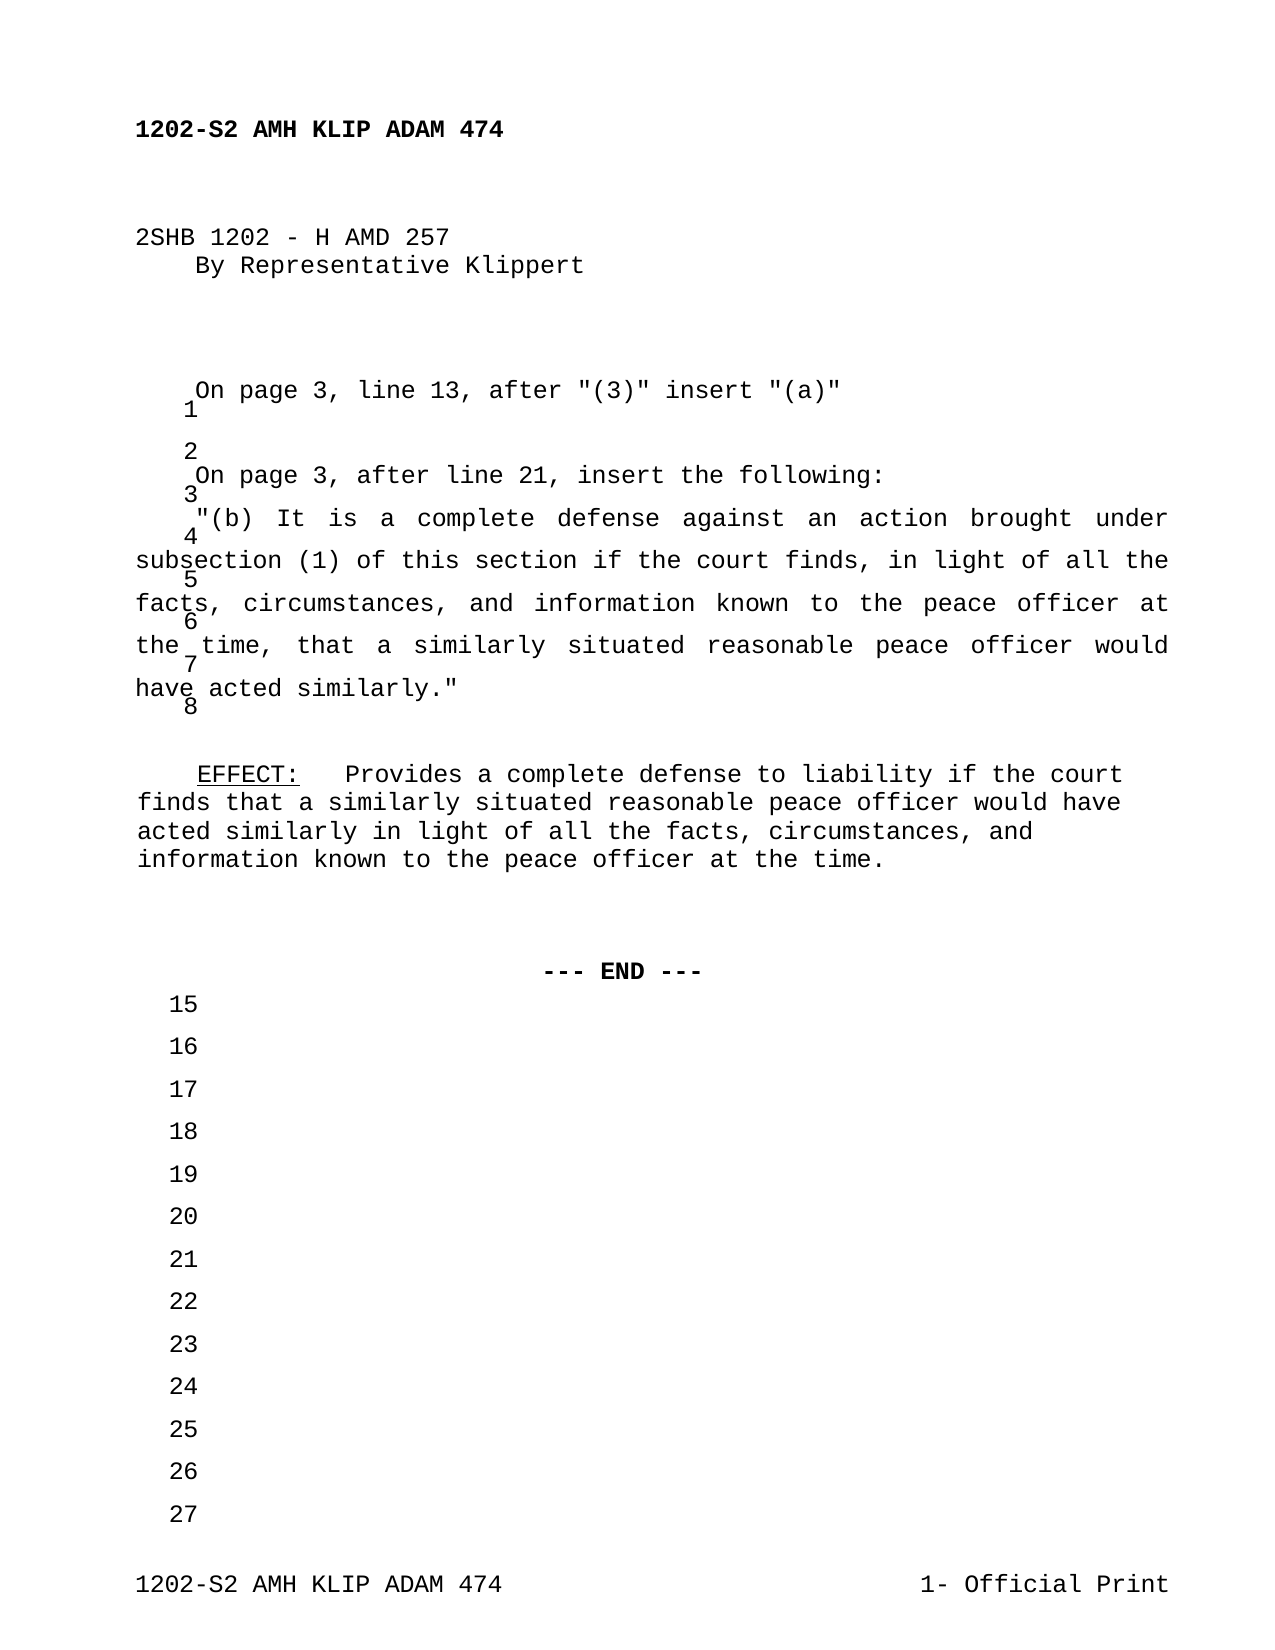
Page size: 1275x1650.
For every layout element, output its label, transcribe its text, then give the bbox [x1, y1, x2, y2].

text On page 3, after line 21, insert the following: [135, 450, 1170, 492]
text --- END --- [75, 946, 1170, 988]
text - [135, 224, 1170, 252]
text On page 3, line 13, after "(3)" insert "(a)" [135, 365, 1170, 407]
text "(b) It is a complete defense against an action brought under subsection (1) of this section if the court finds, in light of all the facts, circumstances, and information known to the peace officer at the time, that a similarly situated reasonable peace officer would have acted similarly." [135, 492, 1170, 705]
